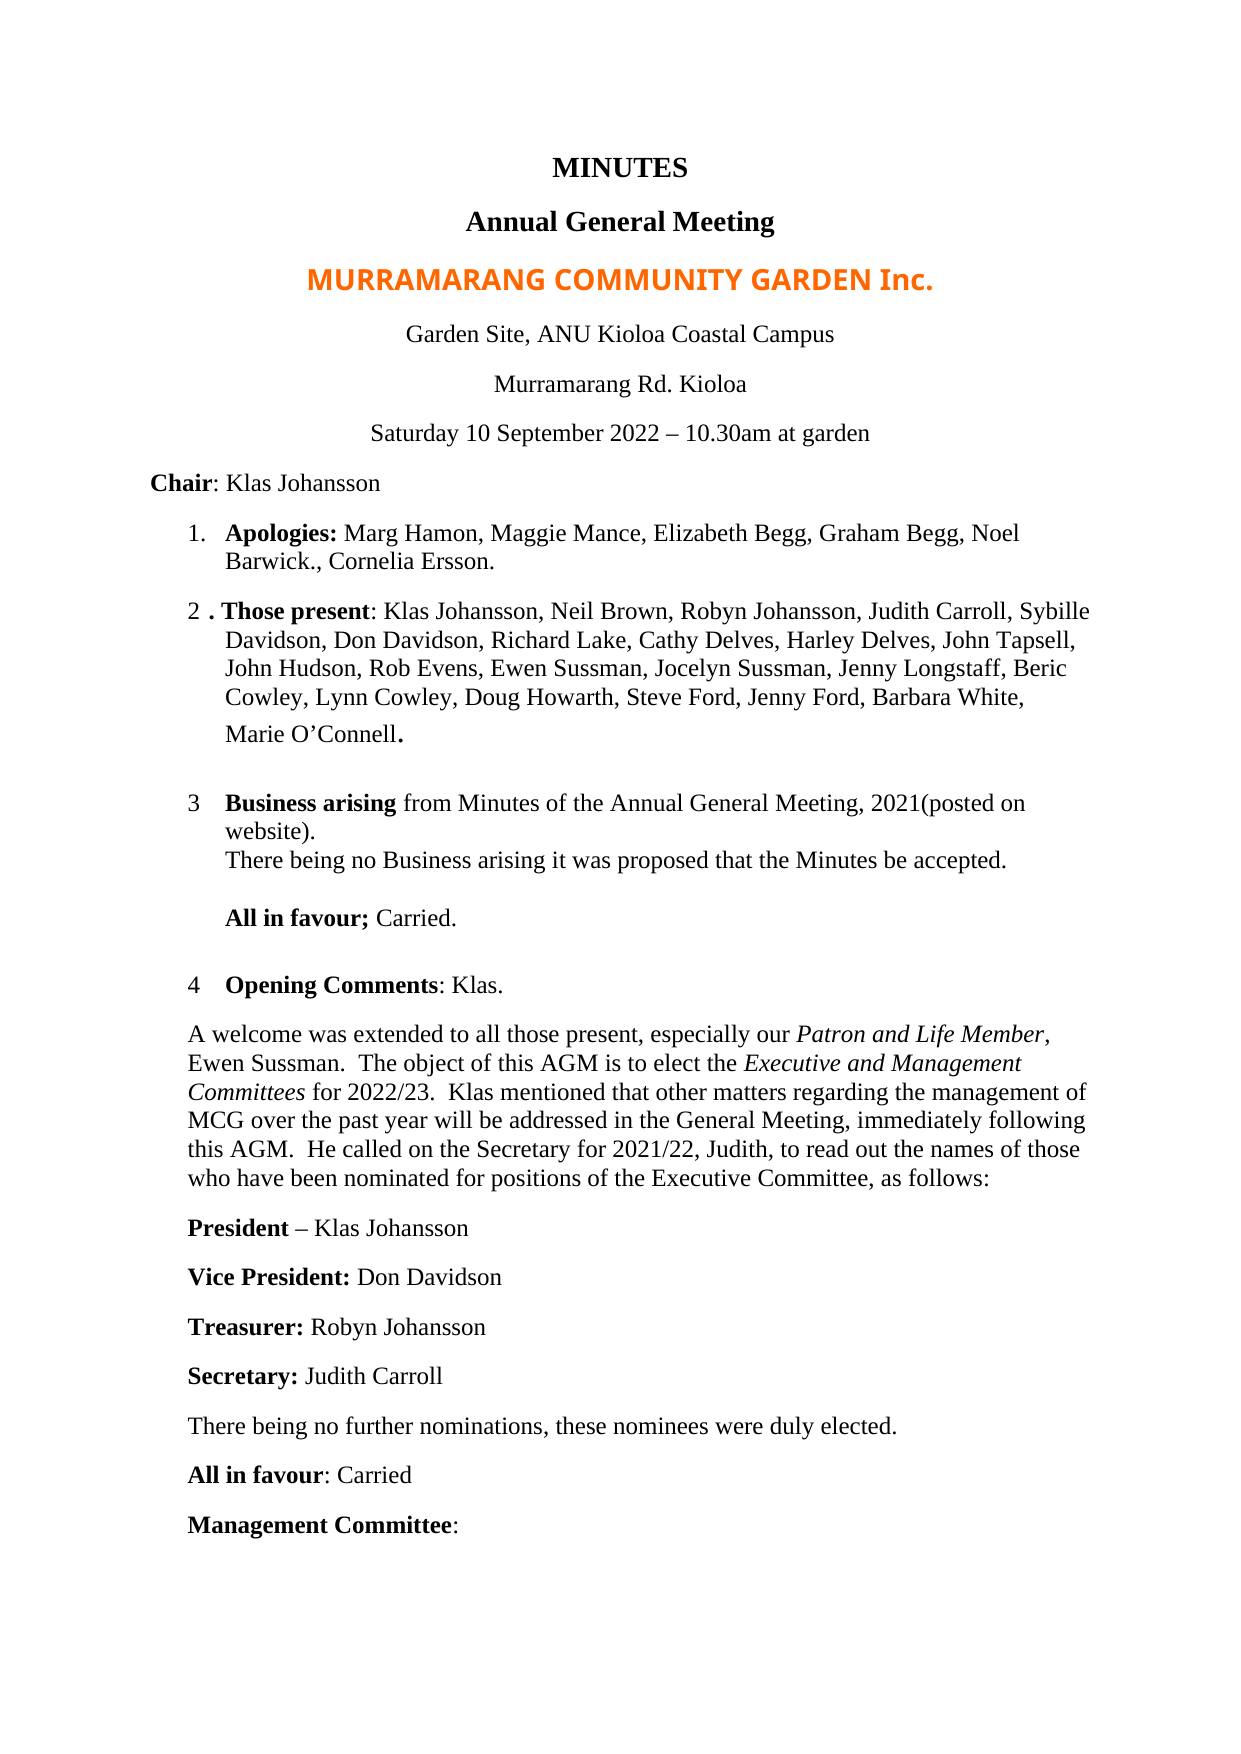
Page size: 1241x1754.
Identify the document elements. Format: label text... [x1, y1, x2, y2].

text Secretary: Judith Carroll [187, 1361, 1090, 1390]
list . Those present: Klas Johansson, Neil Brown, Robyn Johansson, Judith Carroll, Sybille Davidson, Don Davidson, Richard Lake, Cathy Delves, Harley Delves, John Tapsell, John Hudson, Rob Evens, Ewen Sussman, Jocelyn Sussman, Jenny Longstaff, Beric Cowley, Lynn Cowley, Doug Howarth, Steve Ford, Jenny Ford, Barbara White, Marie O’Connell. [187, 596, 1090, 749]
list Opening Comments: Klas. [187, 970, 1090, 998]
text Saturday 10 September 2022 – 10.30am at garden [150, 418, 1090, 447]
text MINUTES [150, 150, 1090, 183]
text Garden Site, ANU Kioloa Coastal Campus [150, 319, 1090, 348]
text Vice President: Don Davidson [187, 1262, 1090, 1291]
text Management Committee: [187, 1510, 1090, 1539]
list Business arising from Minutes of the Annual General Meeting, 2021(posted on website). [187, 788, 1090, 845]
text Annual General Meeting [150, 204, 1090, 238]
list All in favour; Carried. [225, 903, 1090, 931]
list There being no Business arising it was proposed that the Minutes be accepted. [225, 845, 1090, 874]
text A welcome was extended to all those present, especially our Patron and Life Member, Ewen Sussman. The object of this AGM is to elect the Executive and Management Committees for 2022/23. Klas mentioned that other matters regarding the management of MCG over the past year will be addressed in the General Meeting, immediately following this AGM. He called on the Secretary for 2021/22, Judith, to read out the names of those who have been nominated for positions of the Executive Committee, as follows: [187, 1019, 1090, 1192]
text President – Klas Johansson [187, 1213, 1090, 1241]
list Apologies: Marg Hamon, Maggie Mance, Elizabeth Begg, Graham Begg, Noel Barwick., Cornelia Ersson. [187, 518, 1090, 575]
text Murramarang Rd. Kioloa [150, 369, 1090, 398]
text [187, 1411, 1090, 1440]
text Treasurer: Robyn Johansson [187, 1312, 1090, 1341]
text All in favour: Carried [187, 1461, 1090, 1489]
text MURRAMARANG COMMUNITY GARDEN Inc. [150, 259, 1090, 298]
text Chair: Klas Johansson [150, 468, 1090, 497]
